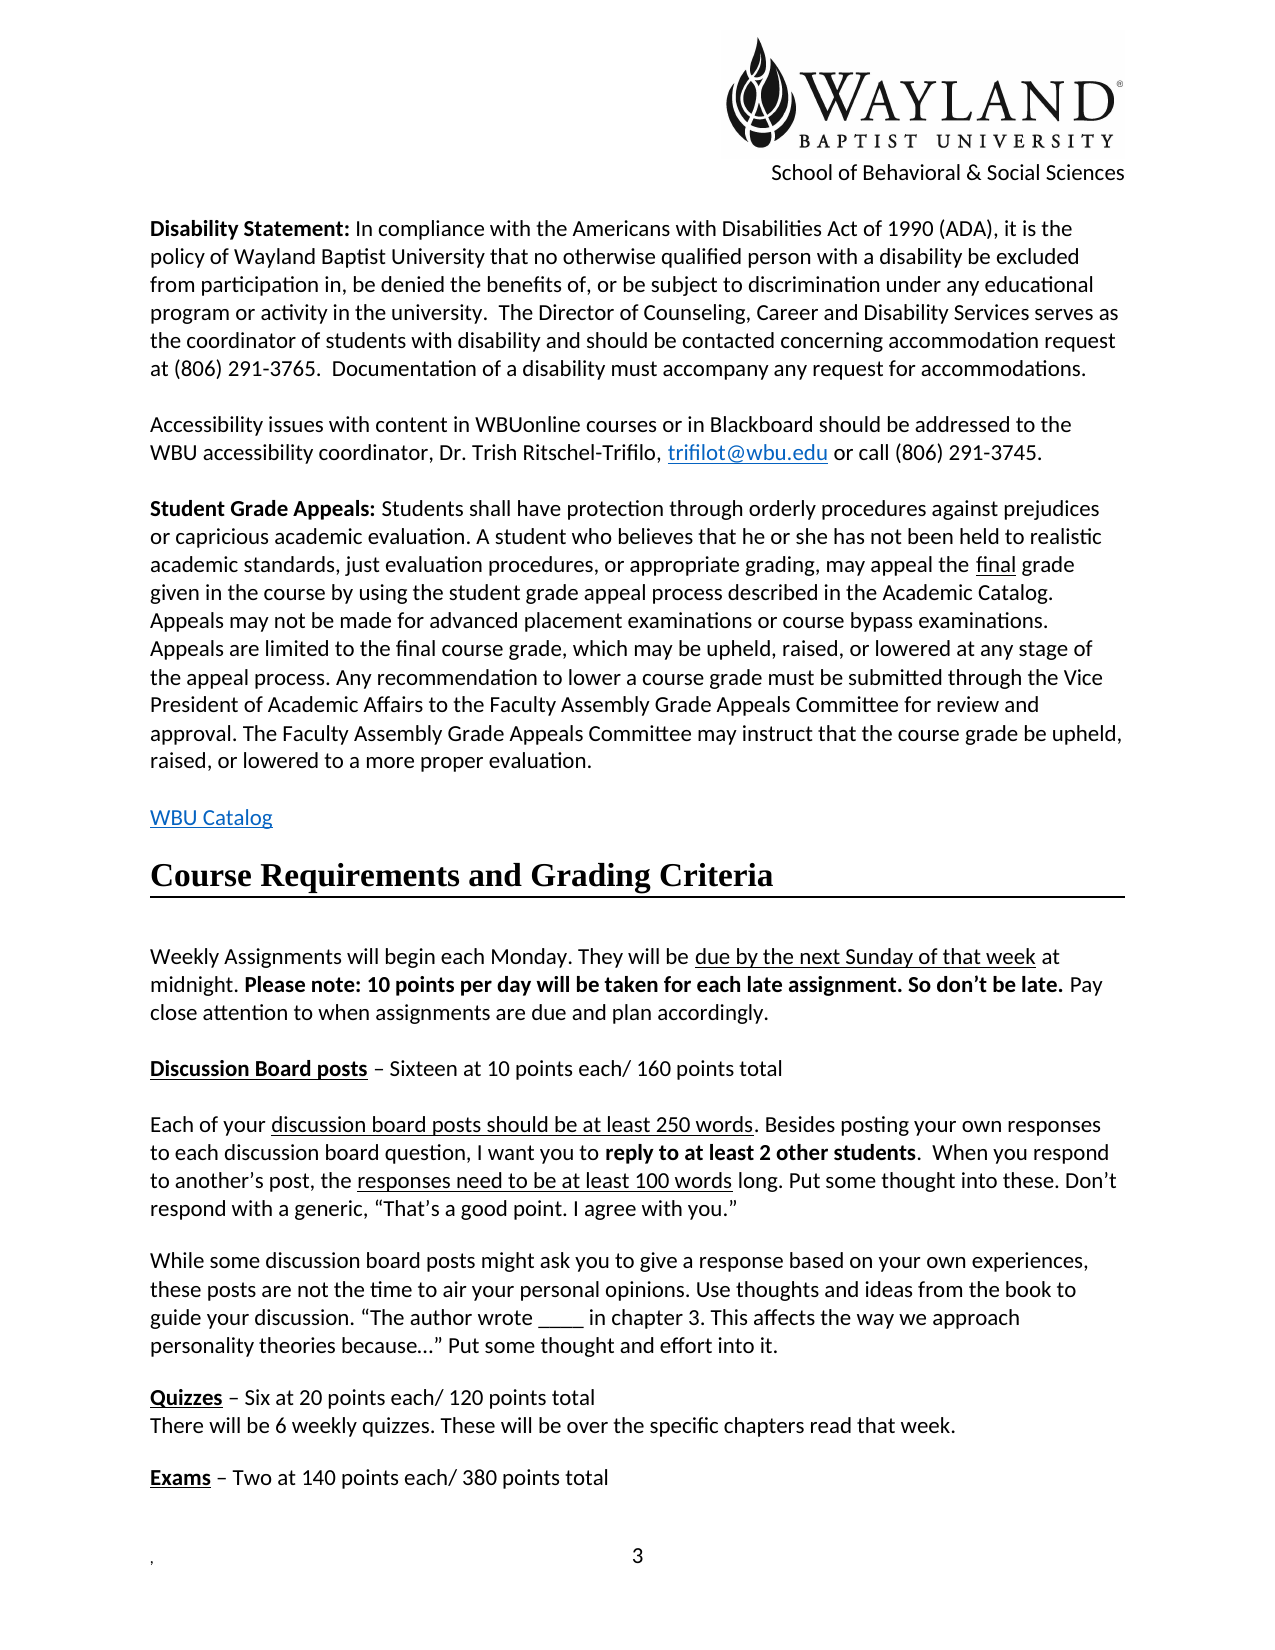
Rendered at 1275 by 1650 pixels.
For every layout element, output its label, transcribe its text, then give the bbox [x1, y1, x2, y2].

text Weekly Assignments will begin each Monday. They will be due by the next Sunday of that week at midnight. Please note: 10 points per day will be taken for each late assignment. So don’t be late. Pay close attention to when assignments are due and plan accordingly. [150, 942, 1125, 1026]
text While some discussion board posts might ask you to give a response based on your own experiences, these posts are not the time to air your personal opinions. Use thoughts and ideas from the book to guide your discussion. “The author wrote ____ in chapter 3. This affects the way we approach personality theories because…” Put some thought and effort into it. [150, 1247, 1125, 1359]
text Exams – Two at 140 points each/ 380 points total [150, 1463, 1125, 1491]
text Each of your discussion board posts should be at least 250 words. Besides posting your own responses to each discussion board question, I want you to reply to at least 2 other students. When you respond to another’s post, the responses need to be at least 100 words long. Put some thought into these. Don’t respond with a generic, “That’s a good point. I agree with you.” [150, 1111, 1125, 1223]
text Quizzes – Six at 20 points each/ 120 points total [150, 1383, 1125, 1411]
text Disability Statement: In compliance with the Americans with Disabilities Act of 1990 (ADA), it is the policy of Wayland Baptist University that no otherwise qualified person with a disability be excluded from participation in, be denied the benefits of, or be subject to discrimination under any educational program or activity in the university. The Director of Counseling, Career and Disability Services serves as the coordinator of students with disability and should be contacted concerning accommodation request at (806) 291-3765. Documentation of a disability must accompany any request for accommodations. [150, 214, 1125, 382]
subtitle Course Requirements and Grading Criteria [150, 856, 1125, 896]
text Accessibility issues with content in WBUonline courses or in Blackboard should be addressed to the WBU accessibility coordinator, Dr. Trish Ritschel-Trifilo, trifilot@wbu.edu or call (806) 291-3745. [150, 410, 1125, 466]
text WBU Catalog [150, 803, 1125, 831]
text Discussion Board posts – Sixteen at 10 points each/ 160 points total [150, 1054, 1125, 1082]
text There will be 6 weekly quizzes. These will be over the specific chapters read that week. [150, 1411, 1125, 1439]
text Student Grade Appeals: Students shall have protection through orderly procedures against prejudices or capricious academic evaluation. A student who believes that he or she has not been held to realistic academic standards, just evaluation procedures, or appropriate grading, may appeal the final grade given in the course by using the student grade appeal process described in the Academic Catalog. Appeals may not be made for advanced placement examinations or course bypass examinations. Appeals are limited to the final course grade, which may be upheld, raised, or lowered at any stage of the appeal process. Any recommendation to lower a course grade must be submitted through the Vice President of Academic Affairs to the Faculty Assembly Grade Appeals Committee for review and approval. The Faculty Assembly Grade Appeals Committee may instruct that the course grade be upheld, raised, or lowered to a more proper evaluation. [150, 494, 1125, 775]
picture [721, 30, 1125, 159]
